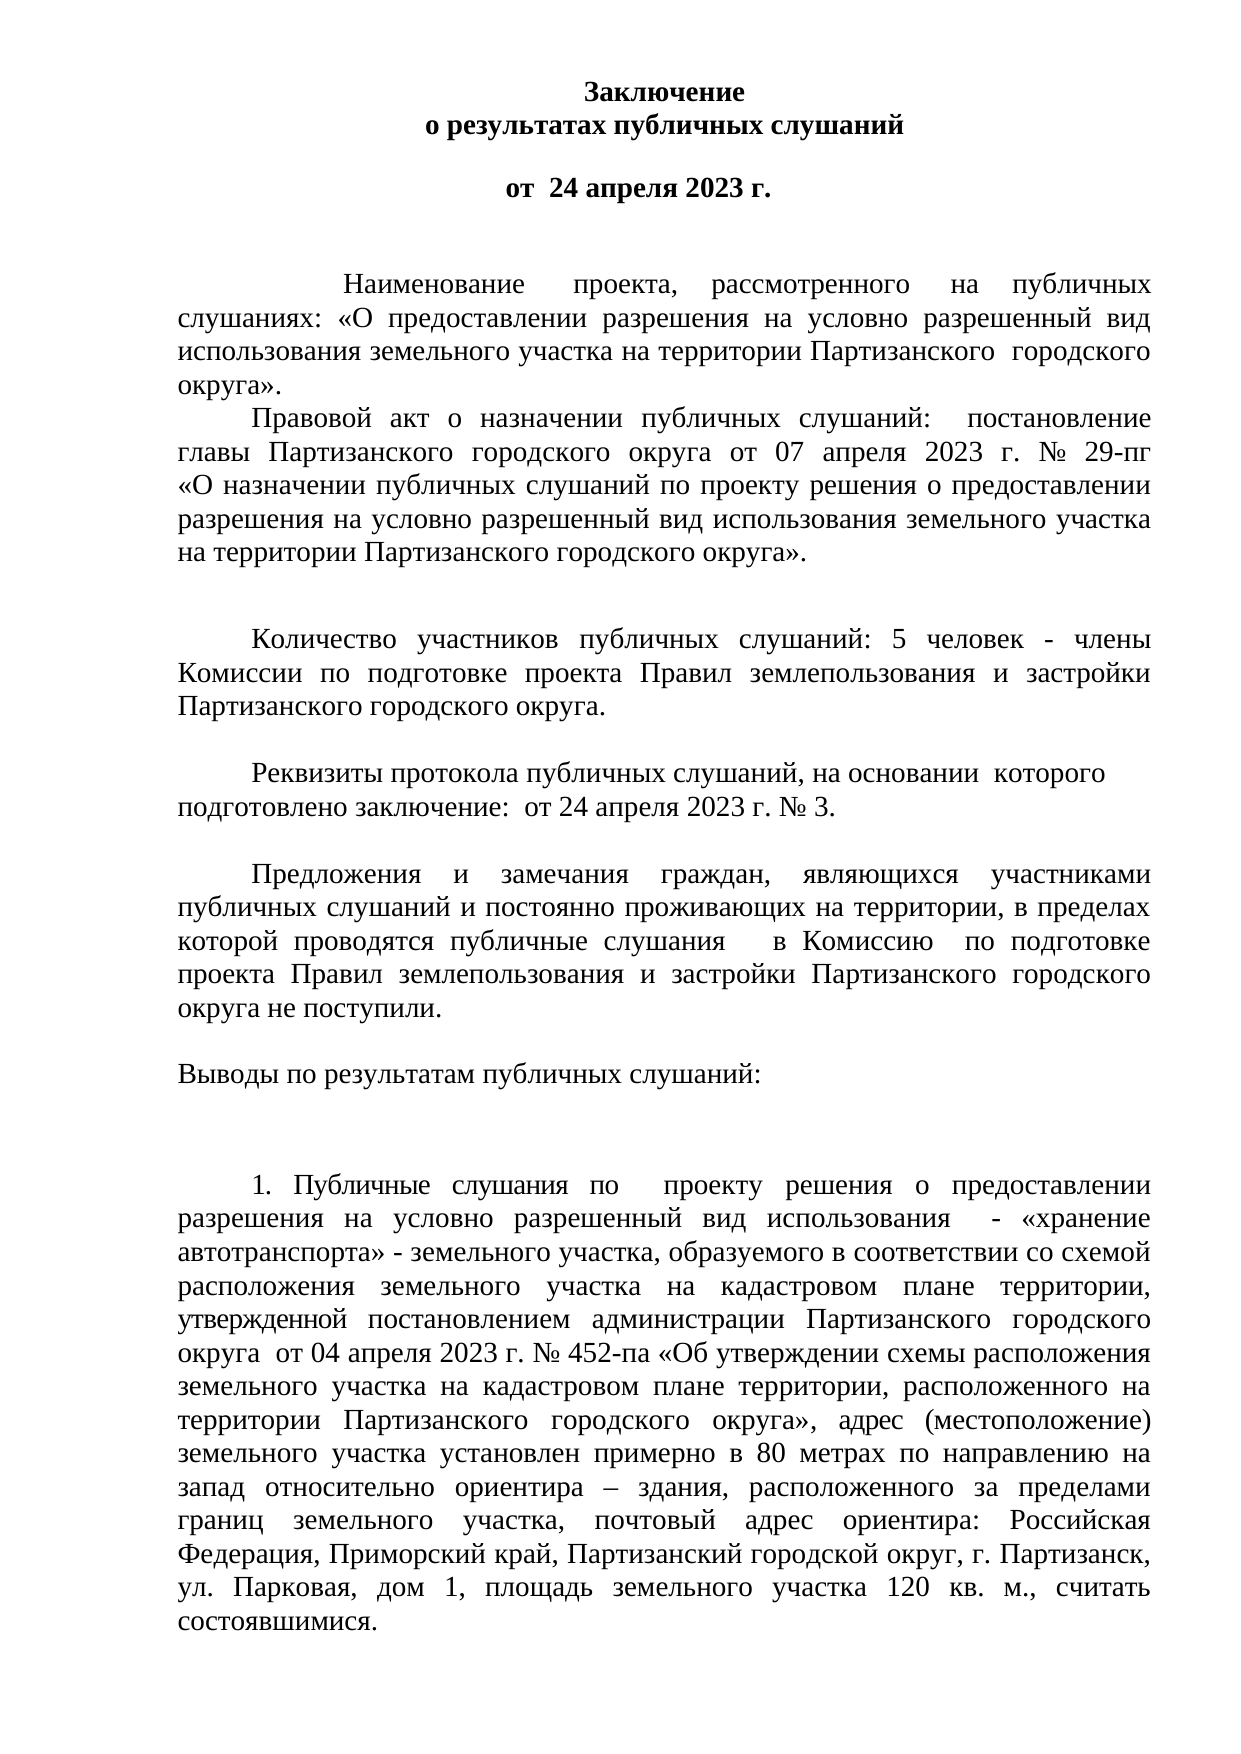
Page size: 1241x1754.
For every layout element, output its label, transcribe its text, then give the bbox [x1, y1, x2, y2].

text о результатах публичных слушаний [177, 107, 1152, 141]
text Реквизиты протокола публичных слушаний, на основании которого подготовлено заключение: от 24 апреля 2023 г. № 3. [177, 755, 1152, 822]
text от 24 апреля 2023 г. [177, 170, 1152, 203]
text Заключение [177, 74, 1152, 107]
text Количество участников публичных слушаний: 5 человек - члены Комиссии по подготовке проекта Правил землепользования и застройки Партизанского городского округа. [177, 621, 1152, 722]
text Наименование проекта, рассмотренного на публичных слушаниях: «О предоставлении разрешения на условно разрешенный вид использования земельного участка на территории Партизанского городского округа». [177, 233, 1152, 400]
subtitle Правовой акт о назначении публичных слушаний: постановление главы Партизанского городского округа от 07 апреля 2023 г. № 29-пг «О назначении публичных слушаний по проекту решения о предоставлении разрешения на условно разрешенный вид использования земельного участка на территории Партизанского городского округа». [177, 400, 1152, 568]
text 1. Публичные слушания по проекту решения о предоставлении разрешения на условно разрешенный вид использования - «хранение автотранспорта» - земельного участка, образуемого в соответствии со схемой расположения земельного участка на кадастровом плане территории, утвержденной постановлением администрации Партизанского городского округа от 04 апреля 2023 г. № 452-па «Об утверждении схемы расположения земельного участка на кадастровом плане территории, расположенного на территории Партизанского городского округа», адрес (местоположение) земельного участка установлен примерно в 80 метрах по направлению на запад относительно ориентира – здания, расположенного за пределами границ земельного участка, почтовый адрес ориентира: Российская Федерация, Приморский край, Партизанский городской округ, г. Партизанск, ул. Парковая, дом 1, площадь земельного участка 120 кв. м., считать состоявшимися. [177, 1167, 1152, 1637]
text Предложения и замечания граждан, являющихся участниками публичных слушаний и постоянно проживающих на территории, в пределах которой проводятся публичные слушания в Комиссию по подготовке проекта Правил землепользования и застройки Партизанского городского округа не поступили. [177, 856, 1152, 1024]
text Выводы по результатам публичных слушаний: [177, 1056, 1152, 1089]
